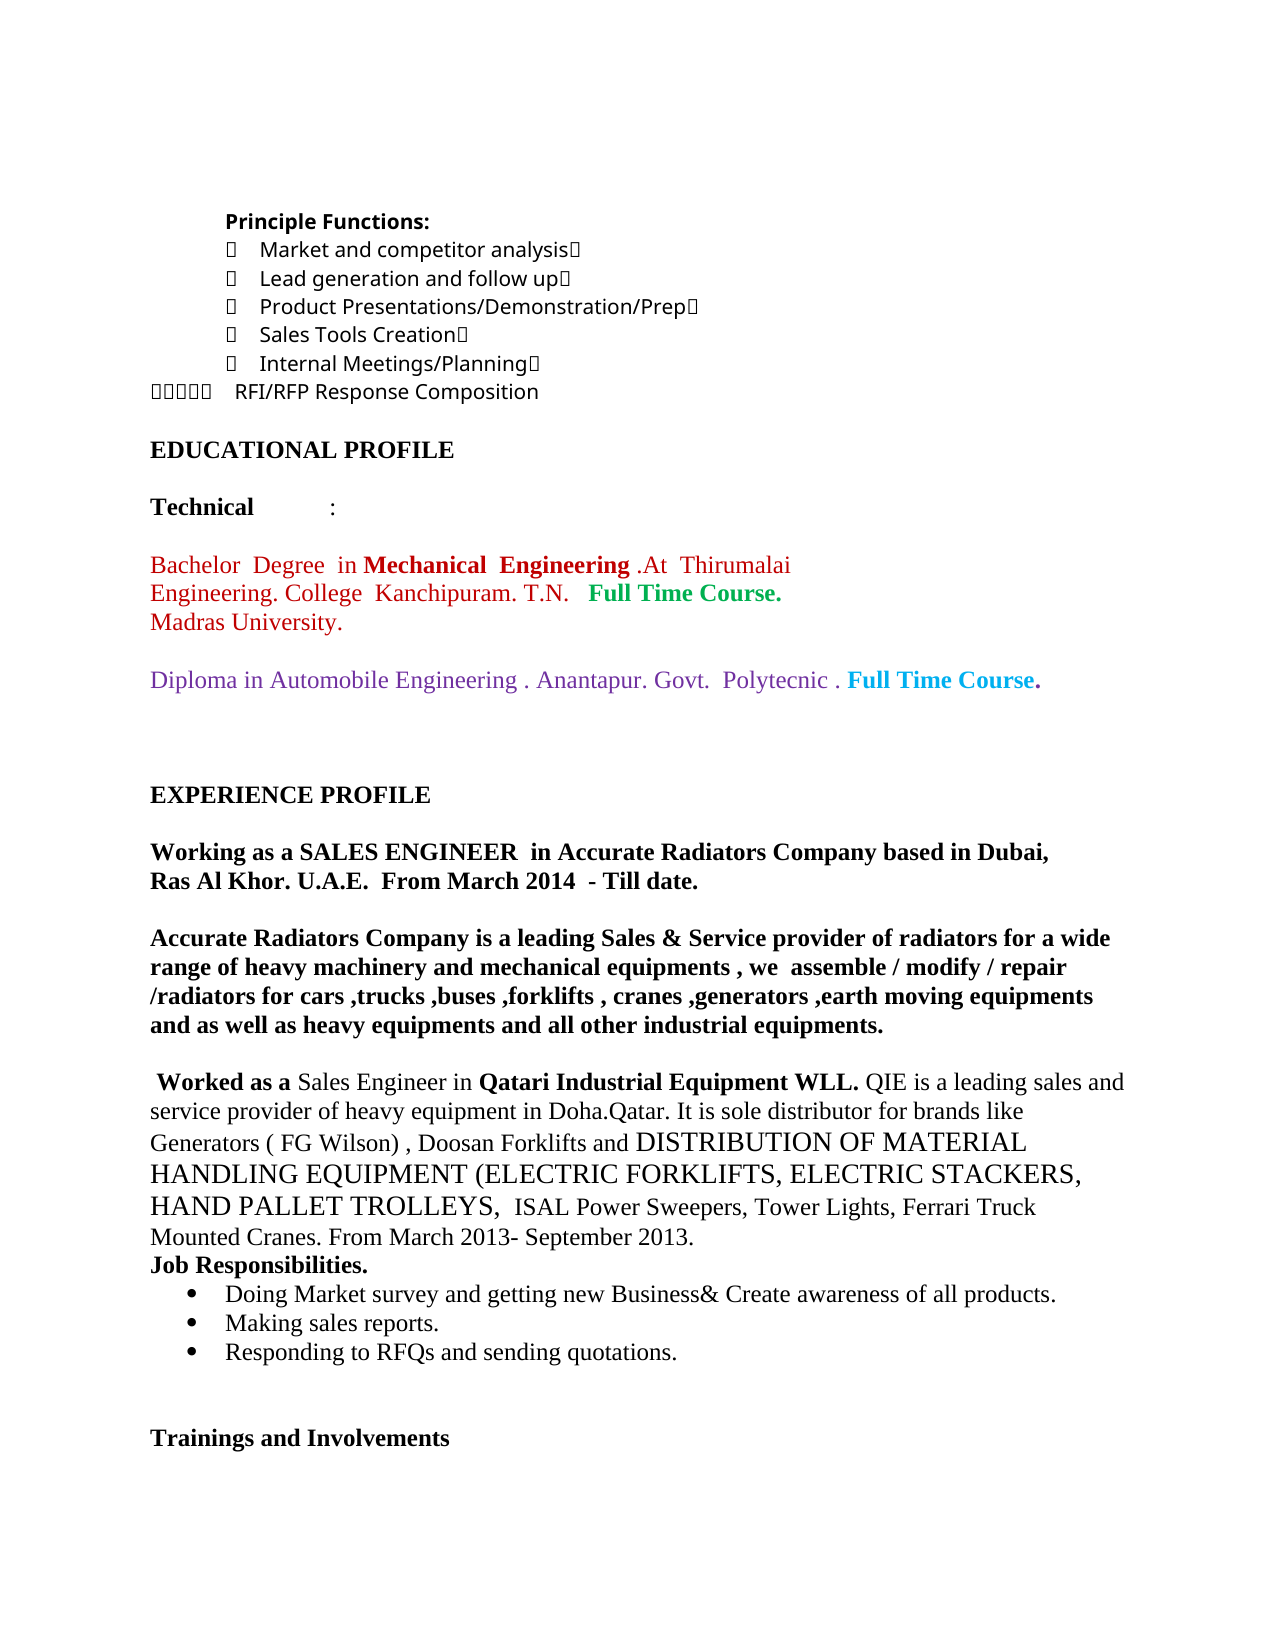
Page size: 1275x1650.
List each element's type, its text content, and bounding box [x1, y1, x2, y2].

text  RFI/RFP Response Composition [150, 377, 1125, 406]
text Accurate Radiators Company is a leading Sales & Service provider of radiators for a wide range of heavy machinery and mechanical equipments , we assemble / modify / repair /radiators for cars ,trucks ,buses ,forklifts , cranes ,generators ,earth moving equipments and as well as heavy equipments and all other industrial equipments. [150, 923, 1125, 1038]
list Responding to RFQs and sending quotations. [187, 1337, 1125, 1366]
text Working as a SALES ENGINEER in Accurate Radiators Company based in Dubai, [150, 837, 1125, 866]
text Madras University. [150, 607, 1125, 636]
text EXPERIENCE PROFILE [150, 780, 1125, 808]
text Bachelor Degree in Mechanical Engineering .At Thirumalai [150, 550, 1125, 578]
text Engineering. College Kanchipuram. T.N. Full Time Course. [150, 578, 1125, 607]
text Technical : [150, 492, 1125, 521]
text  Product Presentations/Demonstration/Prep [225, 292, 1125, 321]
text Ras Al Khor. U.A.E. From March 2014 - Till date. [150, 866, 1125, 895]
list Making sales reports. [187, 1308, 1125, 1337]
text Principle Functions: [225, 207, 1125, 235]
text  Lead generation and follow up [225, 264, 1125, 292]
text EDUCATIONAL PROFILE [150, 435, 1125, 463]
text Worked as a Sales Engineer in Qatari Industrial Equipment WLL. QIE is a leading sales and service provider of heavy equipment in Doha.Qatar. It is sole distributor for brands like Generators ( FG Wilson) , Doosan Forklifts and DISTRIBUTION OF MATERIAL HANDLING EQUIPMENT (ELECTRIC FORKLIFTS, ELECTRIC STACKERS, HAND PALLET TROLLEYS, ISAL Power Sweepers, Tower Lights, Ferrari Truck Mounted Cranes. From March 2013- September 2013. [150, 1067, 1125, 1251]
list Doing Market survey and getting new Business& Create awareness of all products. [187, 1279, 1125, 1308]
text  Market and competitor analysis [225, 235, 1125, 264]
text  Sales Tools Creation [225, 321, 1125, 349]
text  Internal Meetings/Planning [225, 349, 1125, 377]
text Diploma in Automobile Engineering . Anantapur. Govt. Polytecnic . Full Time Course. [150, 665, 1125, 693]
text Trainings and Involvements [150, 1423, 1125, 1452]
text Job Responsibilities. [150, 1251, 1125, 1279]
